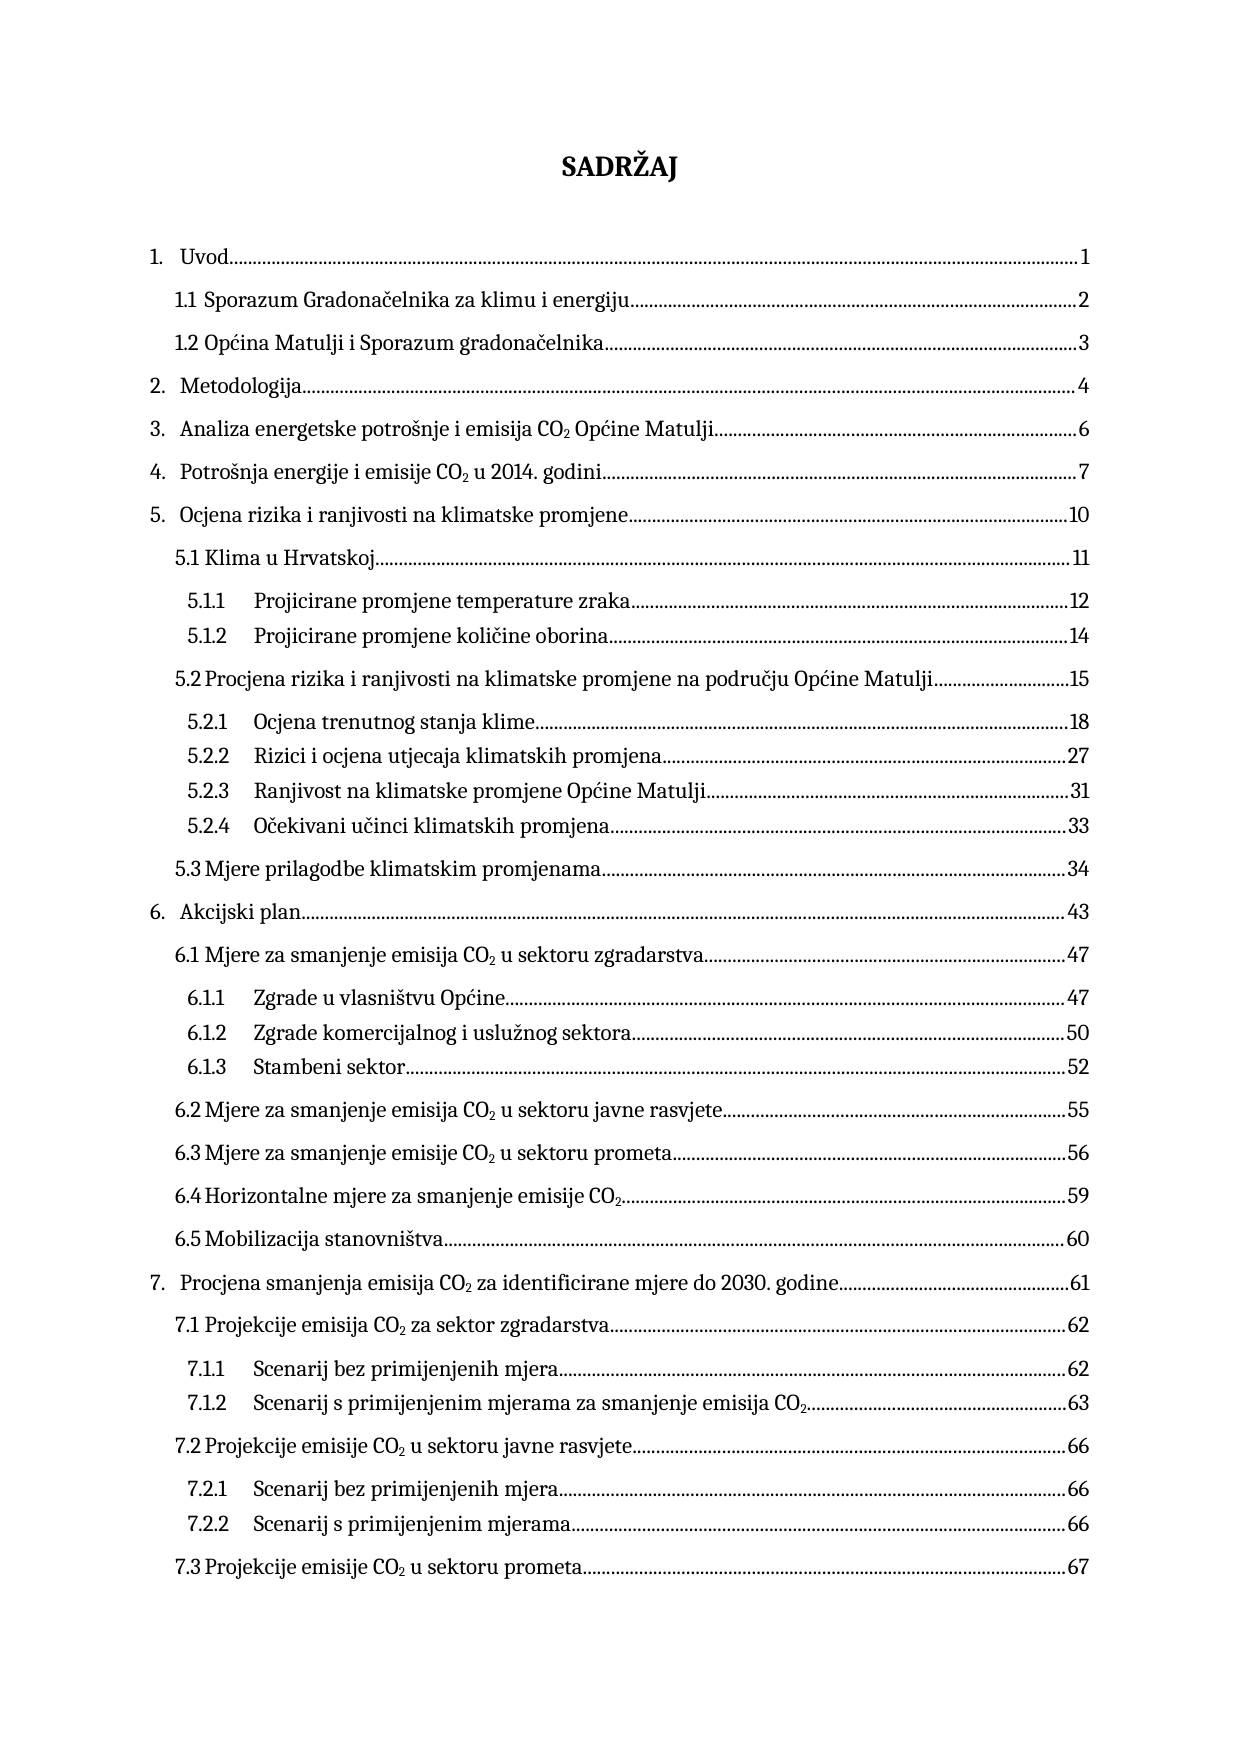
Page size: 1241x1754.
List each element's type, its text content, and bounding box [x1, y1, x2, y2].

text SADRŽAJ [150, 150, 1090, 183]
